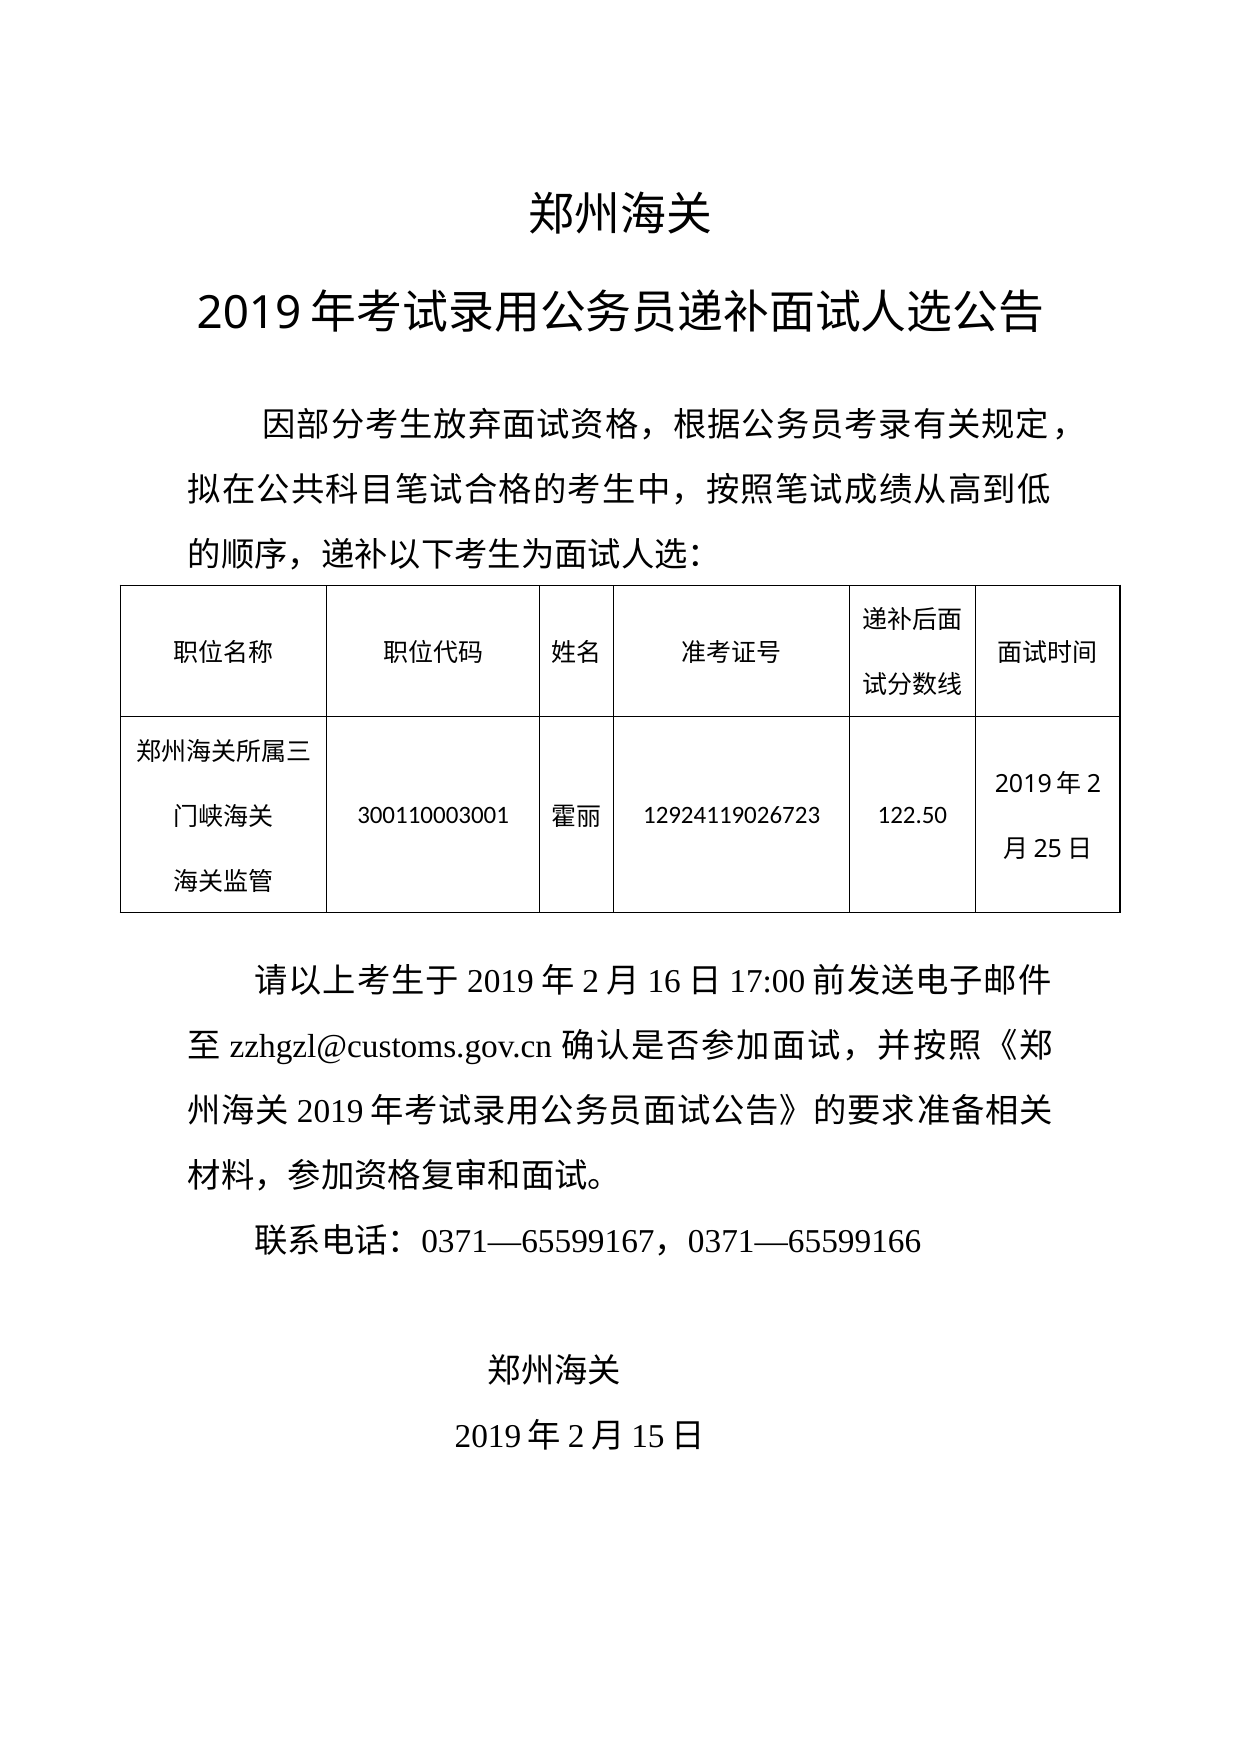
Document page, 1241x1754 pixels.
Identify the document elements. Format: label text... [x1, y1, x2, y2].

text 2019年考试录用公务员递补面试人选公告 [187, 259, 1053, 357]
text 郑州海关 [187, 1335, 1053, 1400]
table_cell 霍丽 [540, 717, 613, 912]
text 联系电话：0371—65599167，0371—65599166 [187, 1205, 1053, 1270]
table_cell 郑州海关所属三门峡海关 海关监管 [121, 717, 326, 912]
table_header 递补后面试分数线 [850, 586, 975, 716]
table_cell 2019年2月25日 [976, 717, 1119, 912]
table_cell 122.50 [850, 717, 975, 912]
text 郑州海关 [187, 162, 1053, 259]
table_header 准考证号 [614, 586, 849, 716]
table_cell 300110003001 [327, 717, 539, 912]
table_header 职位名称 [121, 586, 326, 716]
text 2019年2月15日 [187, 1400, 1053, 1465]
table_cell 12924119026723 [614, 717, 849, 912]
table_header 姓名 [540, 586, 613, 716]
table_header 面试时间 [976, 586, 1119, 716]
text 请以上考生于2019年2月16日17:00前发送电子邮件至zzhgzl@customs.gov.cn确认是否参加面试，并按照《郑州海关2019年考试录用公务员面试公告》的要求准备相关材料，参加资格复审和面试。 [187, 945, 1053, 1205]
table_header 职位代码 [327, 586, 539, 716]
text 因部分考生放弃面试资格，根据公务员考录有关规定，拟在公共科目笔试合格的考生中，按照笔试成绩从高到低的顺序，递补以下考生为面试人选： [187, 389, 1053, 584]
